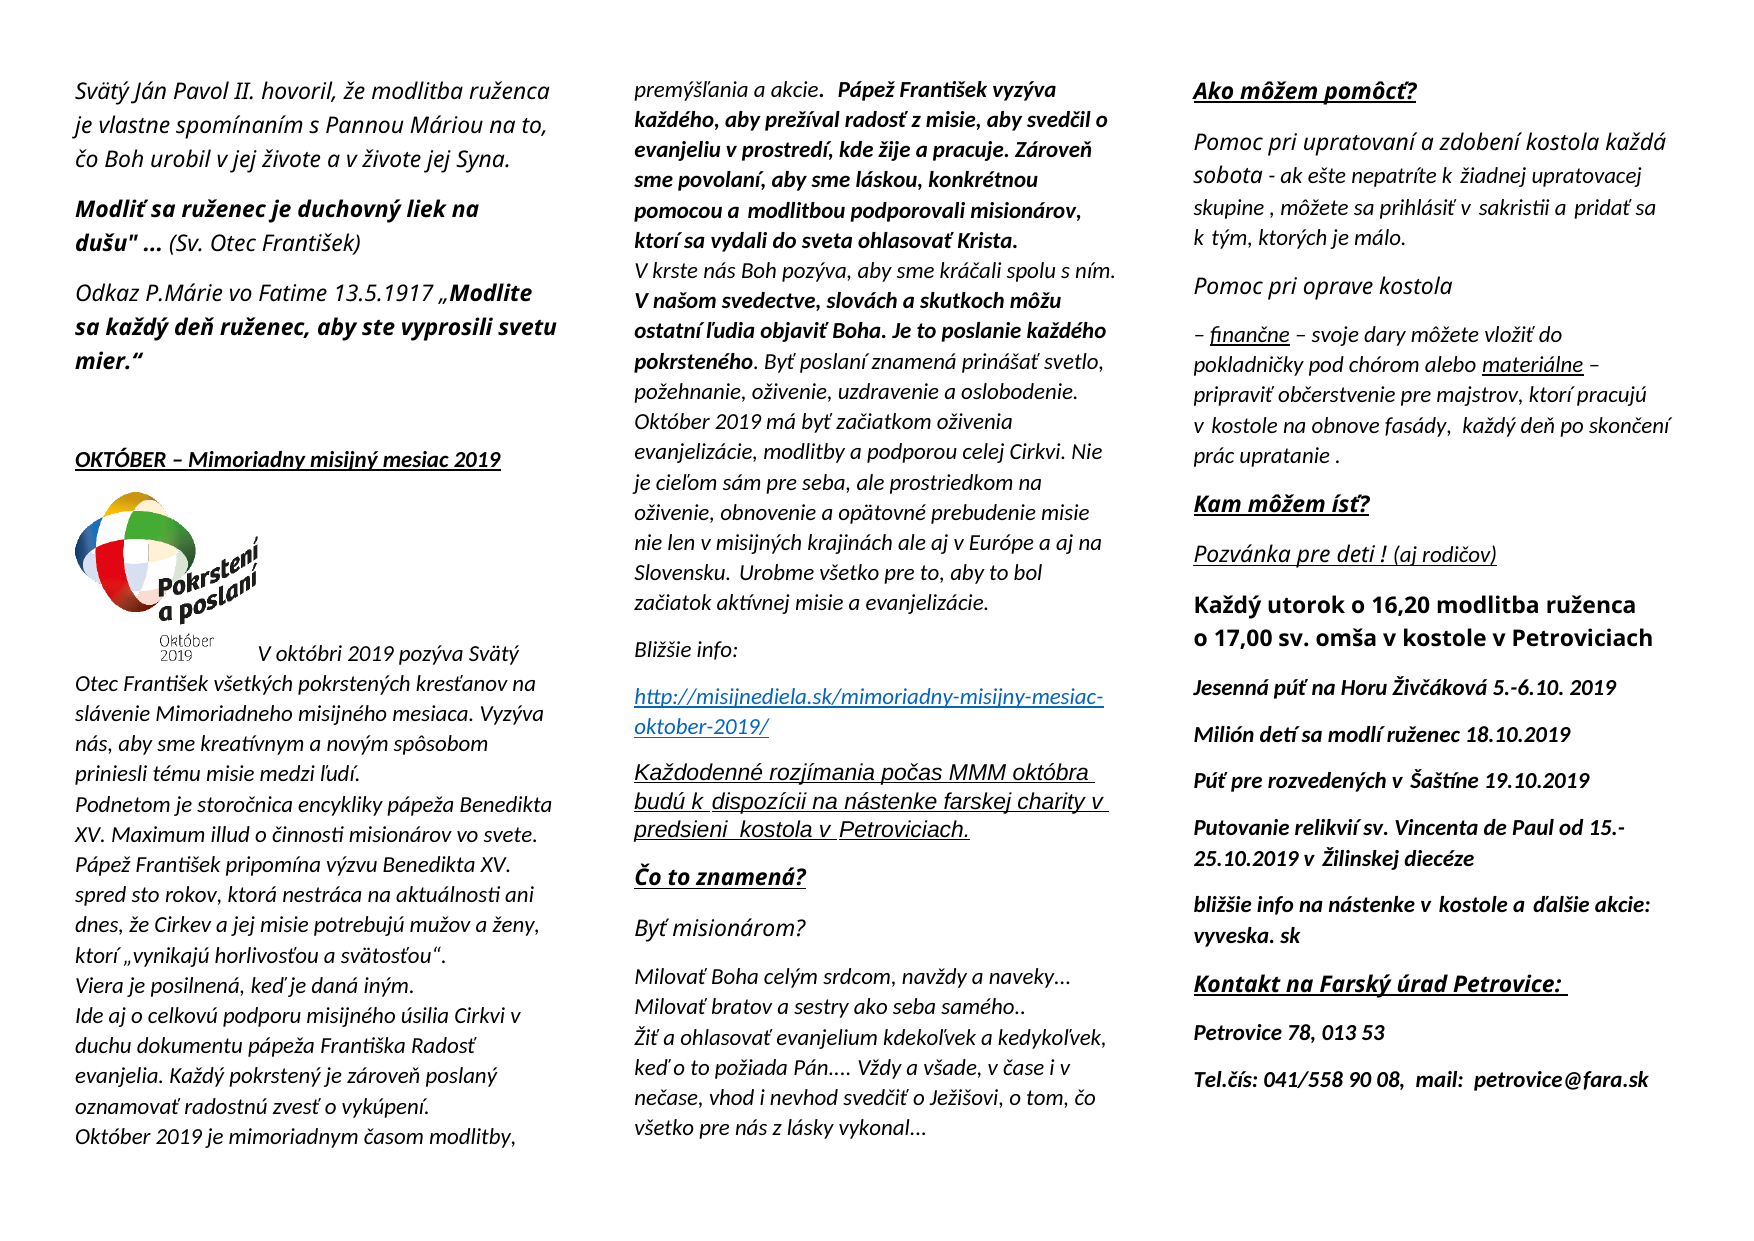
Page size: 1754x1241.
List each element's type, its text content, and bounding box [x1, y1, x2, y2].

text Modliť sa ruženec je duchovný liek na dušu" ... (Sv. Otec František) [75, 193, 560, 258]
text – finančne – svoje dary môžete vložiť do pokladničky pod chórom alebo materiálne – pripraviť občerstvenie pre majstrov, ktorí pracujú v kostole na obnove fasády, každý deň po skončení prác upratanie . [1193, 320, 1679, 469]
text Kam môžem ísť? [1193, 488, 1679, 519]
text Každý utorok o 16,20 modlitba ruženca o 17,00 sv. omša v kostole v Petroviciach [1193, 589, 1679, 654]
text Púť pre rozvedených v Šaštíne 19.10.2019 [1193, 767, 1679, 794]
text Putovanie relikvií sv. Vincenta de Paul od 15.-25.10.2019 v Žilinskej diecéze [1193, 813, 1679, 872]
text Byť misionárom? [634, 912, 1119, 943]
text Jesenná púť na Horu Živčáková 5.-6.10. 2019 [1193, 673, 1679, 701]
text Odkaz P.Márie vo Fatime 13.5.1917 „Modlite sa každý deň ruženec, aby ste vyprosili svetu mier.“ [75, 277, 560, 376]
text Bližšie info: [634, 635, 1119, 663]
text Pomoc pri oprave kostola [1193, 270, 1679, 301]
text Milovať Boha celým srdcom, navždy a naveky... Milovať bratov a sestry ako seba samého.. Žiť a ohlasovať evanjelium kdekoľvek a kedykoľvek, keď o to požiada Pán.... Vždy a všade, v čase i v nečase, vhod i nevhod svedčiť o Ježišovi, o tom, čo všetko pre nás z lásky vykonal... [634, 962, 1119, 1141]
text Každodenné rozjímania počas MMM októbra budú k dispozícii na nástenke farskej charity v predsieni kostola v Petroviciach. [634, 759, 1119, 843]
text bližšie info na nástenke v kostole a ďalšie akcie: vyveska. sk [1193, 891, 1679, 949]
text Čo to znamená? [634, 861, 1119, 893]
text Ako môžem pomôcť? [1193, 75, 1679, 106]
picture [75, 492, 258, 661]
text Kontakt na Farský úrad Petrovice: [1193, 968, 1679, 999]
text Milión detí sa modlí ruženec 18.10.2019 [1193, 720, 1679, 748]
text Tel.čís: 041/558 90 08, mail: petrovice@fara.sk [1193, 1065, 1679, 1093]
text Pomoc pri upratovaní a zdobení kostola každá sobota - ak ešte nepatríte k žiadnej upratovacej skupine , môžete sa prihlásiť v sakristii a pridať sa k tým, ktorých je málo. [1193, 125, 1679, 251]
text Svätý Ján Pavol II. hovoril, že modlitba ruženca je vlastne spomínaním s Pannou Máriou na to, čo Boh urobil v jej živote a v živote jej Syna. [75, 75, 560, 174]
text Petrovice 78, 013 53 [1193, 1018, 1679, 1046]
text OKTÓBER – Mimoriadny misijný mesiac 2019 [75, 445, 560, 473]
text V októbri 2019 pozýva Svätý Otec František všetkých pokrstených kresťanov na slávenie Mimoriadneho misijného mesiaca. Vyzýva nás, aby sme kreatívnym a novým spôsobom priniesli tému misie medzi ľudí. Podnetom je storočnica encykliky pápeža Benedikta XV. Maximum illud o činnosti misionárov vo svete. Pápež František pripomína výzvu Benedikta XV. spred sto rokov, ktorá nestráca na aktuálnosti ani dnes, že Cirkev a jej misie potrebujú mužov a ženy, ktorí „vynikajú horlivosťou a svätosťou“. Viera je posilnená, keď je daná iným. Ide aj o celkovú podporu misijného úsilia Cirkvi v duchu dokumentu pápeža Františka Radosť evanjelia. Každý pokrstený je zároveň poslaný oznamovať radostnú zvesť o vykúpení. Október 2019 je mimoriadnym časom modlitby, premýšľania a akcie. Pápež František vyzýva každého, aby prežíval radosť z misie, aby svedčil o evanjeliu v prostredí, kde žije a pracuje. Zároveň sme povolaní, aby sme láskou, konkrétnou pomocou a modlitbou podporovali misionárov, ktorí sa vydali do sveta ohlasovať Krista. V krste nás Boh pozýva, aby sme kráčali spolu s ním. V našom svedectve, slovách a skutkoch môžu ostatní ľudia objaviť Boha. Je to poslanie každého pokrsteného. Byť poslaní znamená prinášať svetlo, požehnanie, oživenie, uzdravenie a oslobodenie. Október 2019 má byť začiatkom oživenia evanjelizácie, modlitby a podporou celej Cirkvi. Nie je cieľom sám pre seba, ale prostriedkom na oživenie, obnovenie a opätovné prebudenie misie nie len v misijných krajinách ale aj v Európe a aj na Slovensku. Urobme všetko pre to, aby to bol začiatok aktívnej misie a evanjelizácie. [75, 492, 560, 1150]
text http://misijnediela.sk/mimoriadny-misijny-mesiac-oktober-2019/ [634, 682, 1119, 741]
text V októbri 2019 pozýva Svätý Otec František všetkých pokrstených kresťanov na slávenie Mimoriadneho misijného mesiaca. Vyzýva nás, aby sme kreatívnym a novým spôsobom priniesli tému misie medzi ľudí. Podnetom je storočnica encykliky pápeža Benedikta XV. Maximum illud o činnosti misionárov vo svete. Pápež František pripomína výzvu Benedikta XV. spred sto rokov, ktorá nestráca na aktuálnosti ani dnes, že Cirkev a jej misie potrebujú mužov a ženy, ktorí „vynikajú horlivosťou a svätosťou“. Viera je posilnená, keď je daná iným. Ide aj o celkovú podporu misijného úsilia Cirkvi v duchu dokumentu pápeža Františka Radosť evanjelia. Každý pokrstený je zároveň poslaný oznamovať radostnú zvesť o vykúpení. Október 2019 je mimoriadnym časom modlitby, premýšľania a akcie. Pápež František vyzýva každého, aby prežíval radosť z misie, aby svedčil o evanjeliu v prostredí, kde žije a pracuje. Zároveň sme povolaní, aby sme láskou, konkrétnou pomocou a modlitbou podporovali misionárov, ktorí sa vydali do sveta ohlasovať Krista. V krste nás Boh pozýva, aby sme kráčali spolu s ním. V našom svedectve, slovách a skutkoch môžu ostatní ľudia objaviť Boha. Je to poslanie každého pokrsteného. Byť poslaní znamená prinášať svetlo, požehnanie, oživenie, uzdravenie a oslobodenie. Október 2019 má byť začiatkom oživenia evanjelizácie, modlitby a podporou celej Cirkvi. Nie je cieľom sám pre seba, ale prostriedkom na oživenie, obnovenie a opätovné prebudenie misie nie len v misijných krajinách ale aj v Európe a aj na Slovensku. Urobme všetko pre to, aby to bol začiatok aktívnej misie a evanjelizácie. [634, 75, 1119, 617]
text Pozvánka pre deti ! (aj rodičov) [1193, 538, 1679, 569]
